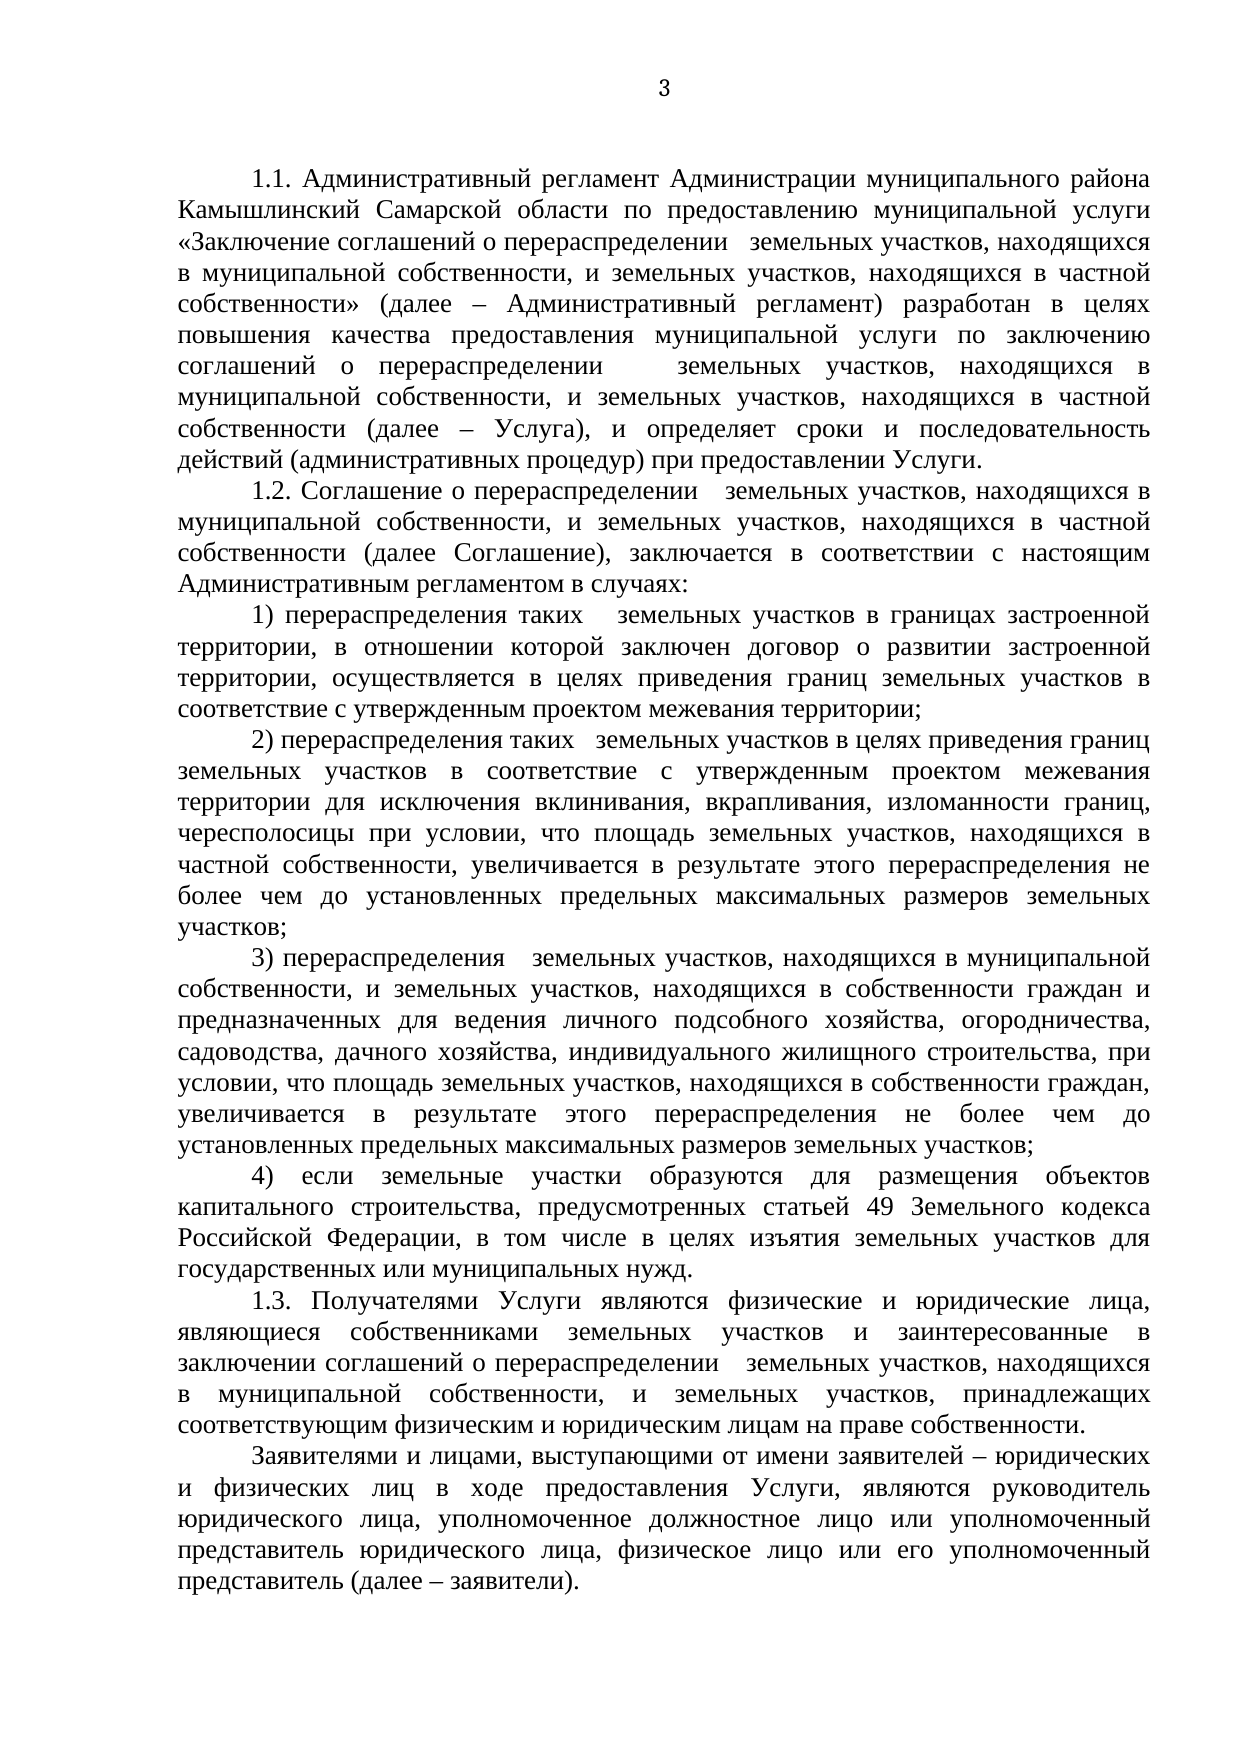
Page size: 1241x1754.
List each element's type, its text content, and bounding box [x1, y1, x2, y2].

text 1) перераспределения таких земельных участков в границах застроенной территории, в отношении которой заключен договор о развитии застроенной территории, осуществляется в целях приведения границ земельных участков в соответствие с утвержденным проектом межевания территории; [177, 598, 1152, 723]
text 1.3. Получателями Услуги являются физические и юридические лица, являющиеся собственниками земельных участков и заинтересованные в заключении соглашений о перераспределении земельных участков, находящихся в муниципальной собственности, и земельных участков, принадлежащих соответствующим физическим и юридическим лицам на праве собственности. [177, 1284, 1152, 1439]
text 1.2. Соглашение о перераспределении земельных участков, находящихся в муниципальной собственности, и земельных участков, находящихся в частной собственности (далее Соглашение), заключается в соответствии с настоящим Административным регламентом в случаях: [177, 474, 1152, 598]
text 1.1. Административный регламент Администрации муниципального района Камышлинский Самарской области по предоставлению муниципальной услуги «Заключение соглашений о перераспределении земельных участков, находящихся в муниципальной собственности, и земельных участков, находящихся в частной собственности» (далее – Административный регламент) разработан в целях повышения качества предоставления муниципальной услуги по заключению соглашений о перераспределении земельных участков, находящихся в муниципальной собственности, и земельных участков, находящихся в частной собственности (далее – Услуга), и определяет сроки и последовательность действий (административных процедур) при предоставлении Услуги. [177, 162, 1152, 474]
text 2) перераспределения таких земельных участков в целях приведения границ земельных участков в соответствие с утвержденным проектом межевания территории для исключения вклинивания, вкрапливания, изломанности границ, чересполосицы при условии, что площадь земельных участков, находящихся в частной собственности, увеличивается в результате этого перераспределения не более чем до установленных предельных максимальных размеров земельных участков; [177, 723, 1152, 941]
text Заявителями и лицами, выступающими от имени заявителей – юридических и физических лиц в ходе предоставления Услуги, являются руководитель юридического лица, уполномоченное должностное лицо или уполномоченный представитель юридического лица, физическое лицо или его уполномоченный представитель (далее – заявители). [177, 1439, 1152, 1595]
text 3) перераспределения земельных участков, находящихся в муниципальной собственности, и земельных участков, находящихся в собственности граждан и предназначенных для ведения личного подсобного хозяйства, огородничества, садоводства, дачного хозяйства, индивидуального жилищного строительства, при условии, что площадь земельных участков, находящихся в собственности граждан, увеличивается в результате этого перераспределения не более чем до установленных предельных максимальных размеров земельных участков; [177, 941, 1152, 1159]
text 4) если земельные участки образуются для размещения объектов капитального строительства, предусмотренных статьей 49 Земельного кодекса Российской Федерации, в том числе в целях изъятия земельных участков для государственных или муниципальных нужд. [177, 1159, 1152, 1284]
